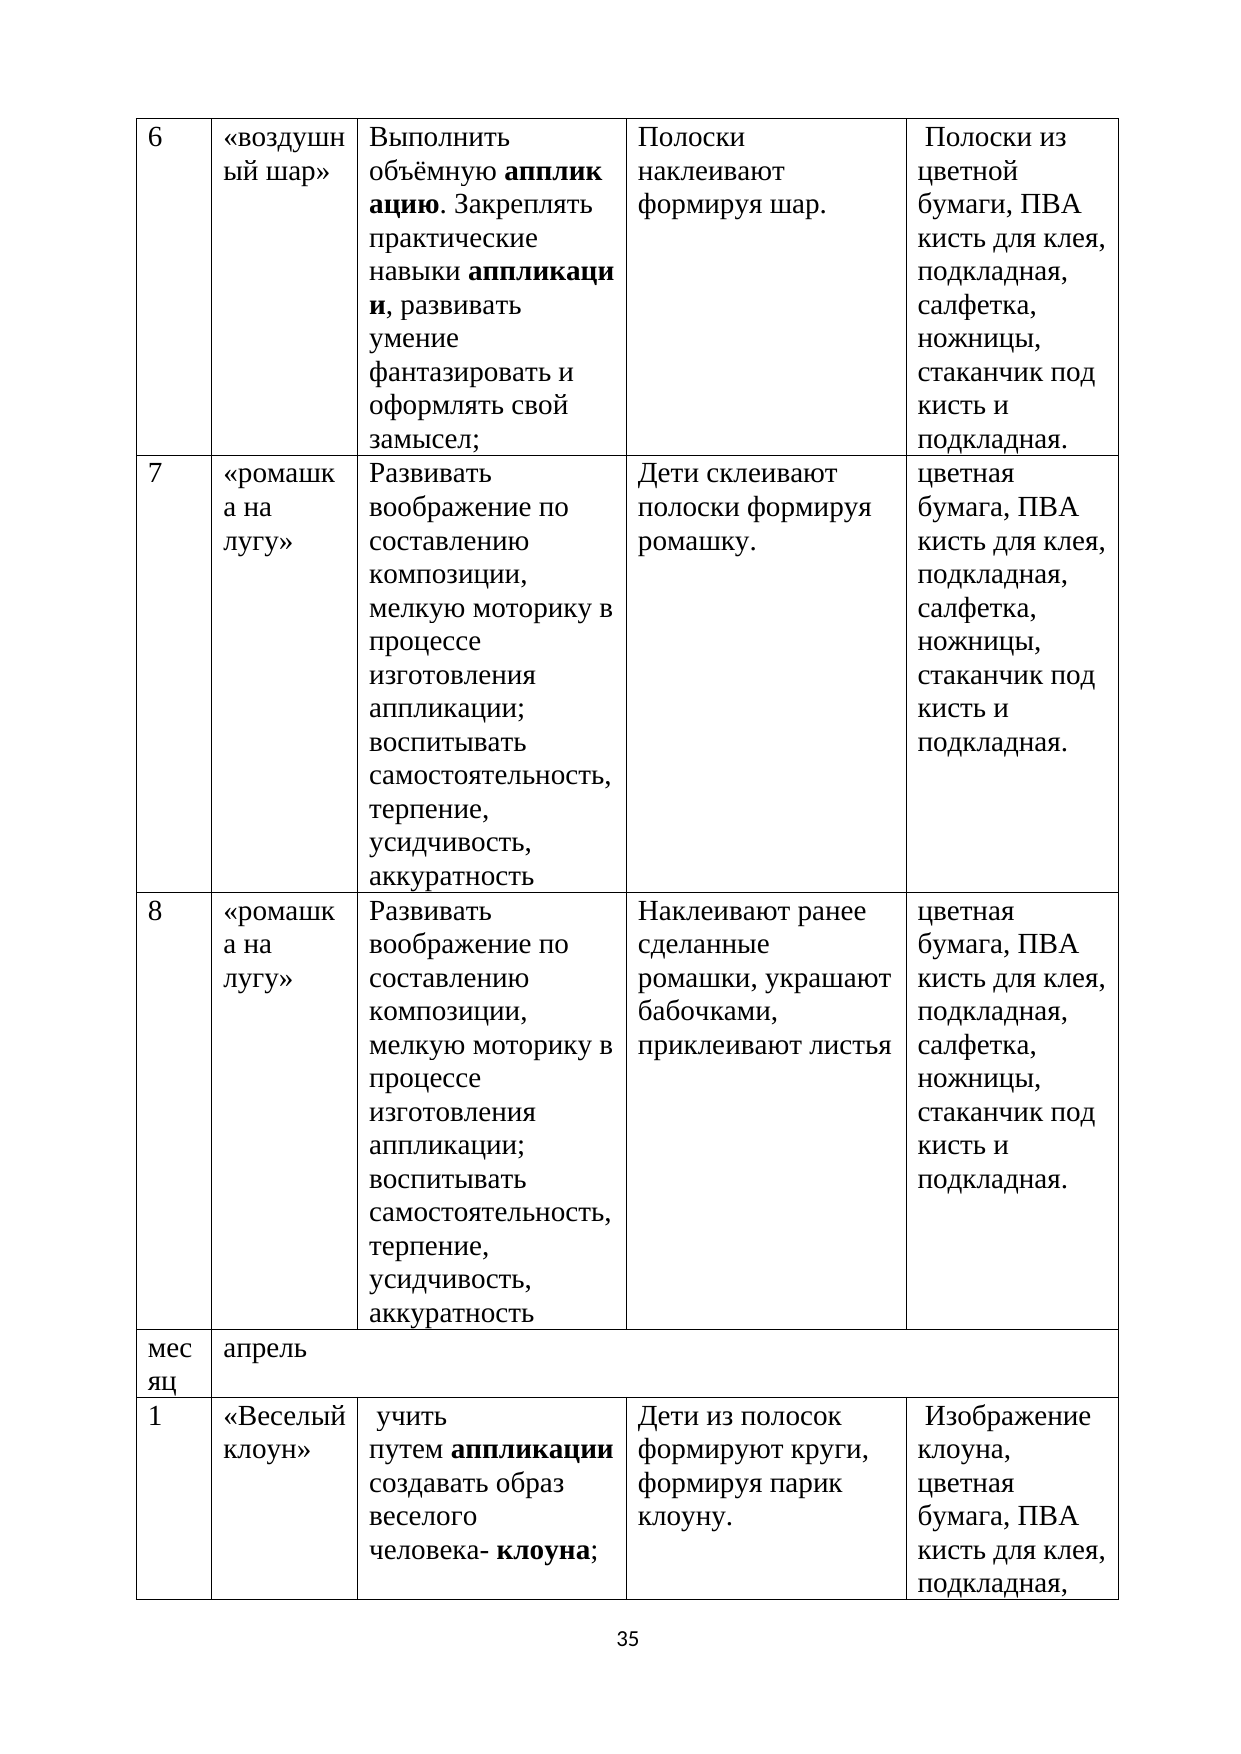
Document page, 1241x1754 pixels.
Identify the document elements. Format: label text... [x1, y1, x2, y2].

table_cell апрель [212, 1330, 1118, 1397]
table_cell 8 [137, 893, 211, 1329]
table_cell «ромашка на лугу» [212, 456, 357, 892]
table_cell «ромашка на лугу» [212, 893, 357, 1329]
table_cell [358, 1398, 626, 1599]
table_cell 6 [137, 119, 211, 454]
table_cell цветная бумага, ПВА кисть для клея, подкладная, салфетка, ножницы, стаканчик под кисть и подкладная. [907, 893, 1118, 1329]
table_cell Наклеивают ранее сделанные ромашки, украшают бабочками, приклеивают листья [627, 893, 906, 1329]
table_cell «воздушный шар» [212, 119, 357, 454]
table_cell 1 [137, 1398, 211, 1599]
table_cell Изображение клоуна, цветная бумага, ПВА кисть для клея, подкладная, салфетка, ножницы, стаканчик под кисть и подкладная. [907, 1398, 1118, 1599]
table_cell «Веселый клоун» [212, 1398, 357, 1599]
table_cell месяц [137, 1330, 211, 1397]
table_cell цветная бумага, ПВА кисть для клея, подкладная, салфетка, ножницы, стаканчик под кисть и подкладная. [907, 456, 1118, 892]
table_cell 7 [137, 456, 211, 892]
table_cell Выполнить объёмную аппликацию. Закреплять практические навыки аппликации, развивать умение фантазировать и оформлять свой замысел; [358, 119, 626, 454]
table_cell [627, 1398, 906, 1599]
table_cell Развивать воображение по составлению композиции, мелкую моторику в процессе изготовления аппликации; воспитывать самостоятельность, терпение, усидчивость, аккуратность [358, 893, 626, 1329]
table_cell Полоски из цветной бумаги, ПВА кисть для клея, подкладная, салфетка, ножницы, стаканчик под кисть и подкладная. [907, 119, 1118, 454]
table_cell Полоски наклеивают формируя шар. [627, 119, 906, 454]
table_cell Развивать воображение по составлению композиции, мелкую моторику в процессе изготовления аппликации; воспитывать самостоятельность, терпение, усидчивость, аккуратность [358, 456, 626, 892]
table_cell Дети склеивают полоски формируя ромашку. [627, 456, 906, 892]
